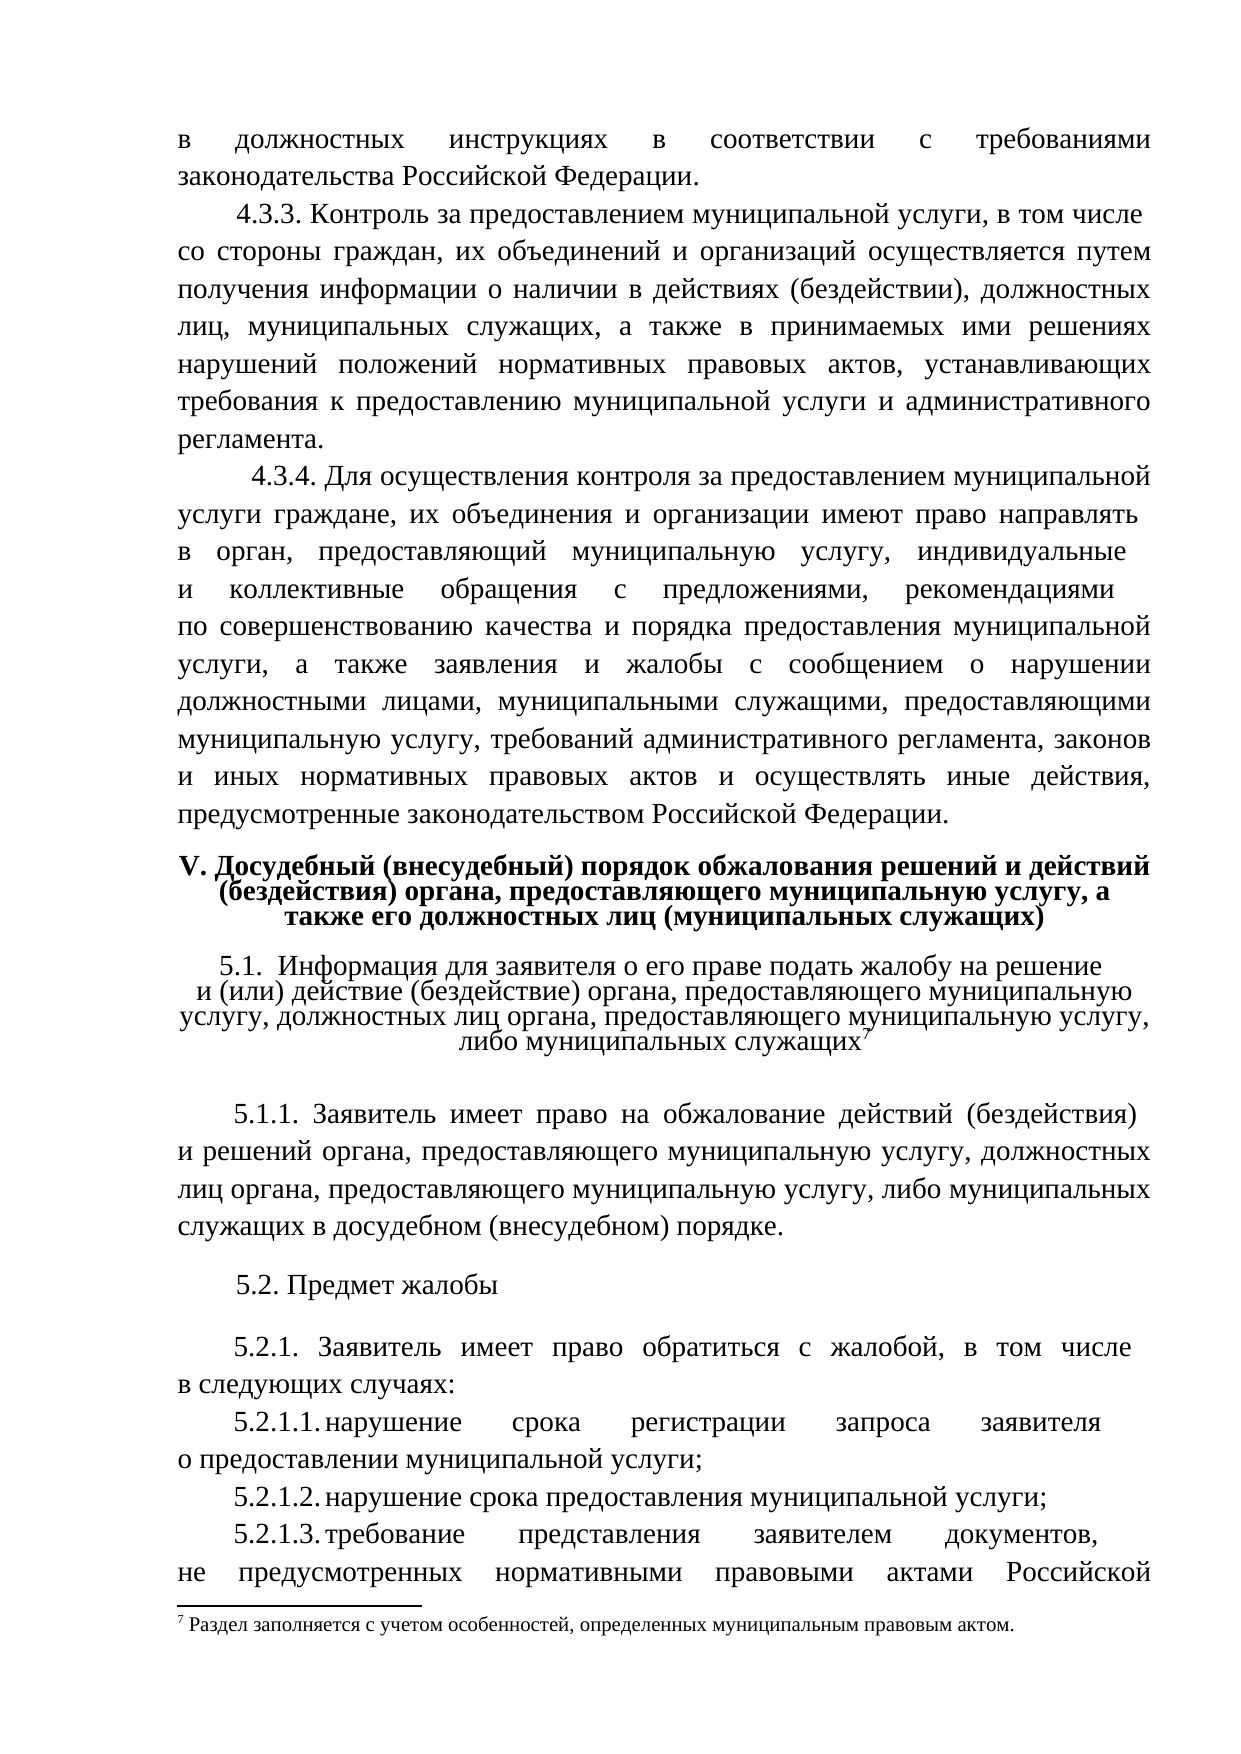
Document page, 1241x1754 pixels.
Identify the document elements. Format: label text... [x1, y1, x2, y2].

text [177, 118, 1152, 193]
text 5.2.1. Заявитель имеет право обратиться с жалобой, в том числе в следующих случаях: [177, 1326, 1152, 1401]
text 4.3.4. Для осуществления контроля за предоставлением муниципальной услуги граждане, их объединения и организации имеют право направлять в орган, предоставляющий муниципальную услугу, индивидуальные и коллективные обращения с предложениями, рекомендациями по совершенствованию качества и порядка предоставления муниципальной услуги, а также заявления и жалобы с сообщением о нарушении должностными лицами, муниципальными служащими, предоставляющими муниципальную услугу, требований административного регламента, законов и иных нормативных правовых актов и осуществлять иные действия, предусмотренные законодательством Российской Федерации. [177, 456, 1152, 831]
text 5.2. Предмет жалобы [177, 1268, 1152, 1301]
text 5.2.1.2. нарушение срока предоставления муниципальной услуги; [177, 1476, 1152, 1514]
text 5.1. Информация для заявителя о его праве подать жалобу на решение и (или) действие (бездействие) органа, предоставляющего муниципальную услугу, должностных лиц органа, предоставляющего муниципальную услугу, либо муниципальных служащих [177, 956, 1152, 1056]
text 4.3.3. Контроль за предоставлением муниципальной услуги, в том числе со стороны граждан, их объединений и организаций осуществляется путем получения информации о наличии в действиях (бездействии), должностных лиц, муниципальных служащих, а также в принимаемых ими решениях нарушений положений нормативных правовых актов, устанавливающих требования к предоставлению муниципальной услуги и административного регламента. [177, 193, 1152, 456]
text 5.2.1.1. нарушение срока регистрации запроса заявителя о предоставлении муниципальной услуги; [177, 1401, 1152, 1476]
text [177, 1514, 1152, 1589]
text V. Досудебный (внесудебный) порядок обжалования решений и действий (бездействия) органа, предоставляющего муниципальную услугу, а также его должностных лиц (муниципальных служащих) [177, 856, 1152, 931]
text 5.1.1. Заявитель имеет право на обжалование действий (бездействия) и решений органа, предоставляющего муниципальную услугу, должностных лиц органа, предоставляющего муниципальную услугу, либо муниципальных служащих в досудебном (внесудебном) порядке. [177, 1093, 1152, 1243]
